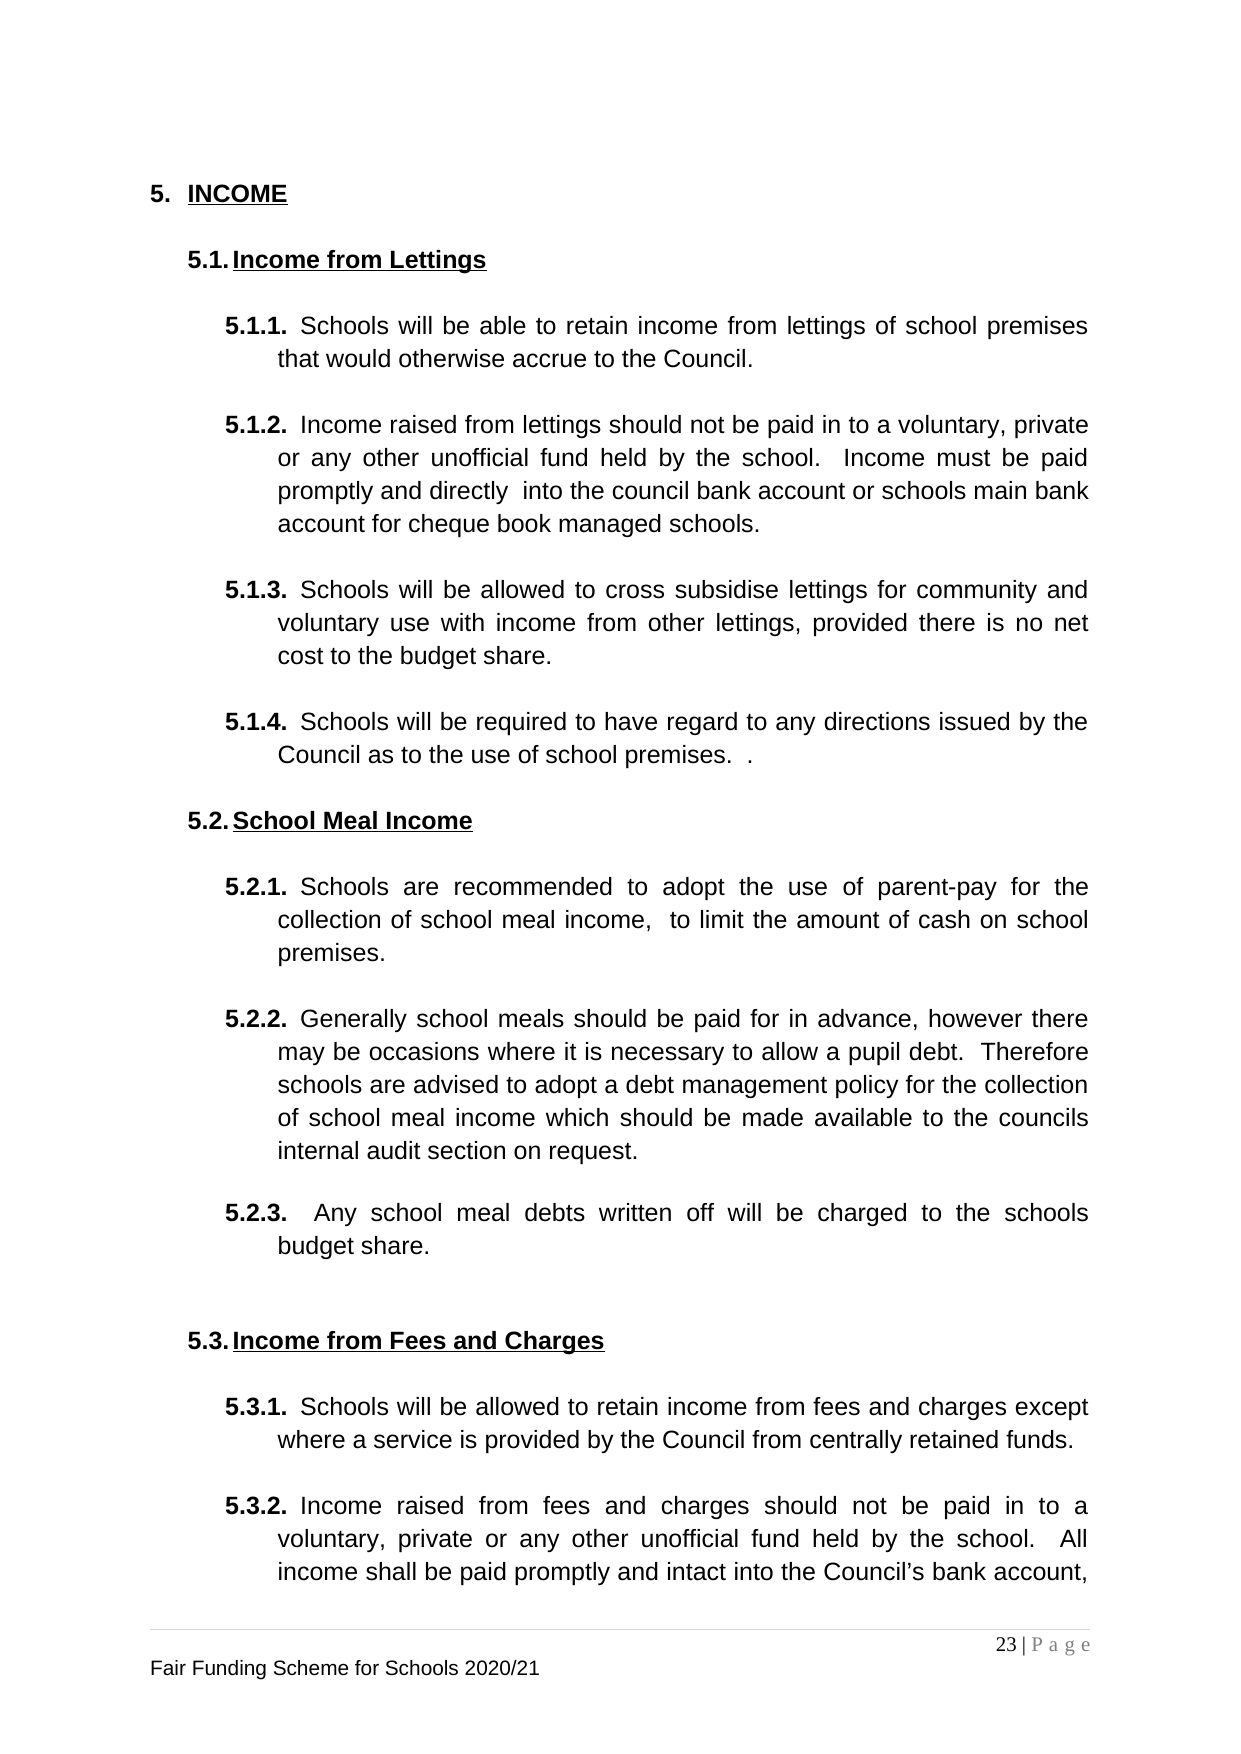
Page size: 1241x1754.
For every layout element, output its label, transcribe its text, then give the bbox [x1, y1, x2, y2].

list Schools will be able to retain income from lettings of school premises that would otherwise accrue to the Council. [225, 311, 1090, 373]
list Schools will be allowed to retain income from fees and charges except where a service is provided by the Council from centrally retained funds. [225, 1392, 1090, 1454]
list Generally school meals should be paid for in advance, however there may be occasions where it is necessary to allow a pupil debt. Therefore schools are advised to adopt a debt management policy for the collection of school meal income which should be made available to the councils internal audit section on request. [225, 1004, 1090, 1165]
list Income from Fees and Charges [187, 1326, 1090, 1355]
list Schools are recommended to adopt the use of parent-pay for the collection of school meal income, to limit the amount of cash on school premises. [225, 872, 1090, 967]
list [225, 1491, 1090, 1586]
list Income from Lettings [187, 245, 1090, 273]
list Schools will be allowed to cross subsidise lettings for community and voluntary use with income from other lettings, provided there is no net cost to the budget share. [225, 575, 1090, 670]
list Schools will be required to have regard to any directions issued by the Council as to the use of school premises. . [225, 707, 1090, 769]
list School Meal Income [187, 806, 1090, 835]
list INCOME [150, 179, 1090, 207]
list Income raised from lettings should not be paid in to a voluntary, private or any other unofficial fund held by the school. Income must be paid promptly and directly into the council bank account or schools main bank account for cheque book managed schools. [225, 410, 1090, 538]
list Any school meal debts written off will be charged to the schools budget share. [225, 1198, 1090, 1260]
